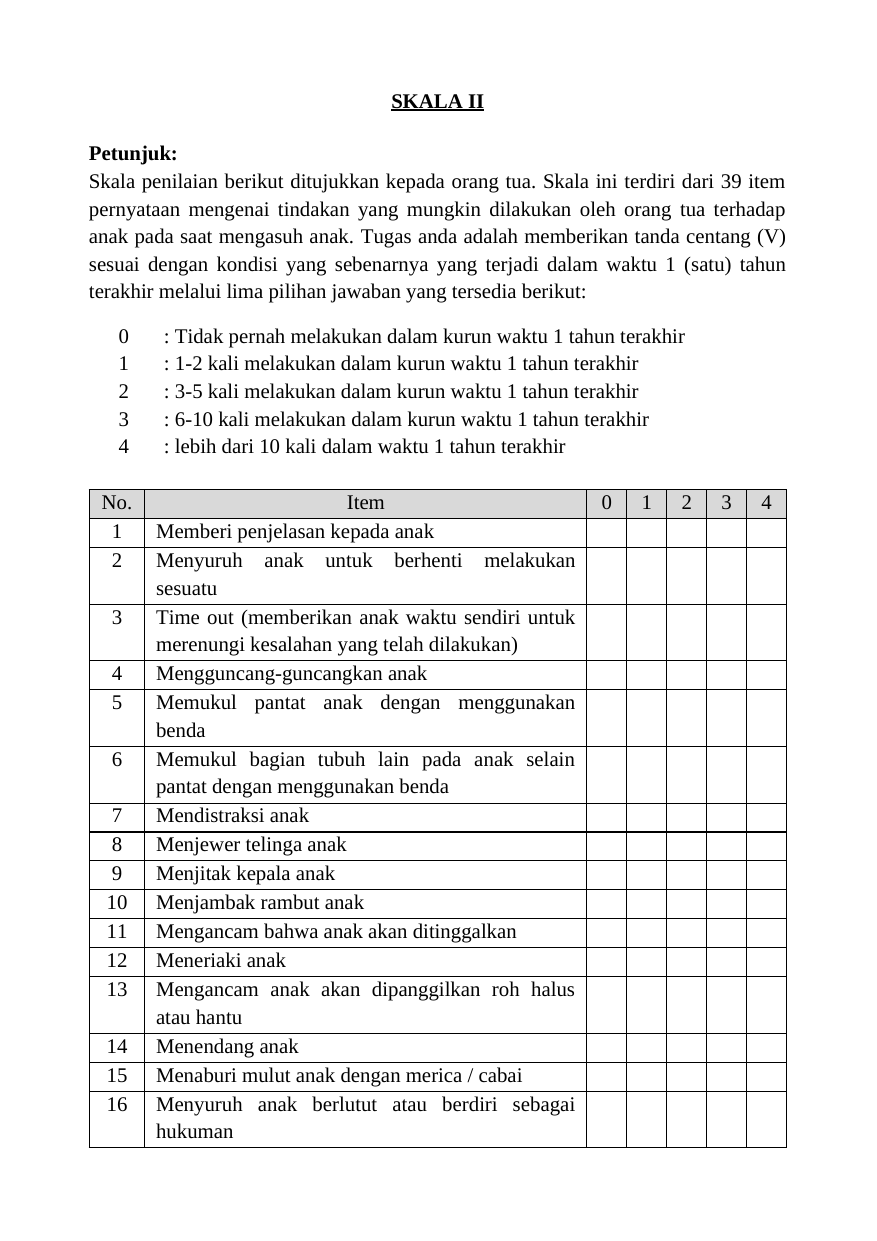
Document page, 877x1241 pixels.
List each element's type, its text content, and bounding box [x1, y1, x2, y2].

table_cell [587, 1063, 626, 1091]
table_cell [627, 890, 666, 918]
table_cell [707, 1092, 746, 1147]
text 1 : 1-2 kali melakukan dalam kurun waktu 1 tahun terakhir [118, 351, 787, 375]
table_cell Mengancam bahwa anak akan ditinggalkan [145, 919, 586, 947]
table_header 3 [707, 490, 746, 518]
table_cell Memberi penjelasan kepada anak [145, 519, 586, 547]
table_cell [627, 519, 666, 547]
table_cell [667, 519, 706, 547]
table_cell [667, 1092, 706, 1147]
table_cell [667, 661, 706, 689]
table_cell [707, 861, 746, 889]
table_cell [667, 747, 706, 802]
table_cell [587, 1092, 626, 1147]
table_cell [747, 519, 786, 547]
table_cell [587, 519, 626, 547]
table_cell [707, 519, 746, 547]
table_cell Memukul bagian tubuh lain pada anak selain pantat dengan menggunakan benda [145, 747, 586, 802]
table_cell [627, 747, 666, 802]
table_cell [747, 804, 786, 831]
table_cell [707, 661, 746, 689]
table_header 2 [667, 490, 706, 518]
table_cell Meneriaki anak [145, 948, 586, 976]
table_cell 10 [90, 890, 144, 918]
table_cell [627, 605, 666, 660]
table_cell [587, 747, 626, 802]
table_cell [747, 1034, 786, 1062]
table_cell [707, 605, 746, 660]
text 4 : lebih dari 10 kali dalam waktu 1 tahun terakhir [118, 434, 787, 458]
table_cell [747, 605, 786, 660]
table_cell [587, 948, 626, 976]
table_cell [747, 833, 786, 860]
table_cell 1 [90, 519, 144, 547]
table_cell [747, 661, 786, 689]
table_cell 2 [90, 548, 144, 604]
table_cell 11 [90, 919, 144, 947]
table_cell [667, 833, 706, 860]
table_cell 7 [90, 804, 144, 831]
table_cell [707, 890, 746, 918]
text Skala penilaian berikut ditujukkan kepada orang tua. Skala ini terdiri dari 39 item pernyataan mengenai tindakan yang mungkin dilakukan oleh orang tua terhadap anak pada saat mengasuh anak. Tugas anda adalah memberikan tanda centang (V) sesuai dengan kondisi yang sebenarnya yang terjadi dalam waktu 1 (satu) tahun terakhir melalui lima pilihan jawaban yang tersedia berikut: [89, 169, 787, 303]
table_cell 13 [90, 977, 144, 1033]
table_cell [667, 861, 706, 889]
table_cell [587, 804, 626, 831]
table_cell [587, 548, 626, 604]
table_cell [587, 919, 626, 947]
table_cell [627, 861, 666, 889]
table_cell 12 [90, 948, 144, 976]
table_cell Menendang anak [145, 1034, 586, 1062]
table_cell [587, 833, 626, 860]
text 2 : 3-5 kali melakukan dalam kurun waktu 1 tahun terakhir [118, 379, 787, 403]
text 3 : 6-10 kali melakukan dalam kurun waktu 1 tahun terakhir [118, 406, 787, 431]
table_cell [707, 690, 746, 746]
table_cell [667, 977, 706, 1033]
table_cell [667, 605, 706, 660]
table_cell [707, 833, 746, 860]
table_cell [747, 919, 786, 947]
table_cell [667, 1034, 706, 1062]
table_cell [587, 861, 626, 889]
table_cell [707, 1034, 746, 1062]
table_cell [587, 1034, 626, 1062]
table_cell [627, 804, 666, 831]
table_cell Menjitak kepala anak [145, 861, 586, 889]
table_cell 6 [90, 747, 144, 802]
table_cell [747, 861, 786, 889]
table_cell Mengancam anak akan dipanggilkan roh halus atau hantu [145, 977, 586, 1033]
table_cell Menjambak rambut anak [145, 890, 586, 918]
table_cell 8 [90, 833, 144, 860]
table_cell 5 [90, 690, 144, 746]
table_cell [747, 890, 786, 918]
table_cell [747, 977, 786, 1033]
table_cell [627, 661, 666, 689]
table_cell 3 [90, 605, 144, 660]
table_cell Menyuruh anak untuk berhenti melakukan sesuatu [145, 548, 586, 604]
table_cell Memukul pantat anak dengan menggunakan benda [145, 690, 586, 746]
table_cell [627, 948, 666, 976]
table_cell [627, 833, 666, 860]
table_cell [747, 747, 786, 802]
table_header 0 [587, 490, 626, 518]
table_header 1 [627, 490, 666, 518]
table_cell [707, 977, 746, 1033]
table_cell [707, 948, 746, 976]
table_cell [707, 1063, 746, 1091]
table_cell Menyuruh anak berlutut atau berdiri sebagai hukuman [145, 1092, 586, 1147]
table_cell [627, 1092, 666, 1147]
table_cell [667, 948, 706, 976]
table_cell [707, 747, 746, 802]
table_header 4 [747, 490, 786, 518]
table_cell [667, 804, 706, 831]
table_cell 14 [90, 1034, 144, 1062]
text SKALA II [89, 89, 787, 113]
table_cell 4 [90, 661, 144, 689]
table_cell [747, 1092, 786, 1147]
table_cell Mendistraksi anak [145, 804, 586, 831]
table_cell [707, 804, 746, 831]
table_cell [667, 890, 706, 918]
table_cell [627, 1034, 666, 1062]
table_cell [667, 919, 706, 947]
table_cell [747, 548, 786, 604]
table_cell [707, 548, 746, 604]
table_cell [667, 548, 706, 604]
table_cell [747, 1063, 786, 1091]
text Petunjuk: [89, 141, 787, 165]
table_cell [627, 690, 666, 746]
table_header No. [90, 490, 144, 518]
table_cell 16 [90, 1092, 144, 1147]
table_cell [587, 605, 626, 660]
table_cell [667, 690, 706, 746]
table_cell [587, 890, 626, 918]
table_cell [747, 948, 786, 976]
table_cell [627, 548, 666, 604]
table_cell Menaburi mulut anak dengan merica / cabai [145, 1063, 586, 1091]
table_cell [747, 690, 786, 746]
table_cell 9 [90, 861, 144, 889]
table_cell [587, 977, 626, 1033]
table_cell Time out (memberikan anak waktu sendiri untuk merenungi kesalahan yang telah dilakukan) [145, 605, 586, 660]
table_cell [587, 661, 626, 689]
table_cell 15 [90, 1063, 144, 1091]
table_cell [627, 977, 666, 1033]
table_cell [707, 919, 746, 947]
table_cell Mengguncang-guncangkan anak [145, 661, 586, 689]
table_cell [667, 1063, 706, 1091]
text 0 : Tidak pernah melakukan dalam kurun waktu 1 tahun terakhir [118, 324, 787, 348]
table_cell [627, 919, 666, 947]
table_cell [587, 690, 626, 746]
table_header Item [145, 490, 586, 518]
table_cell [627, 1063, 666, 1091]
table_cell Menjewer telinga anak [145, 833, 586, 860]
